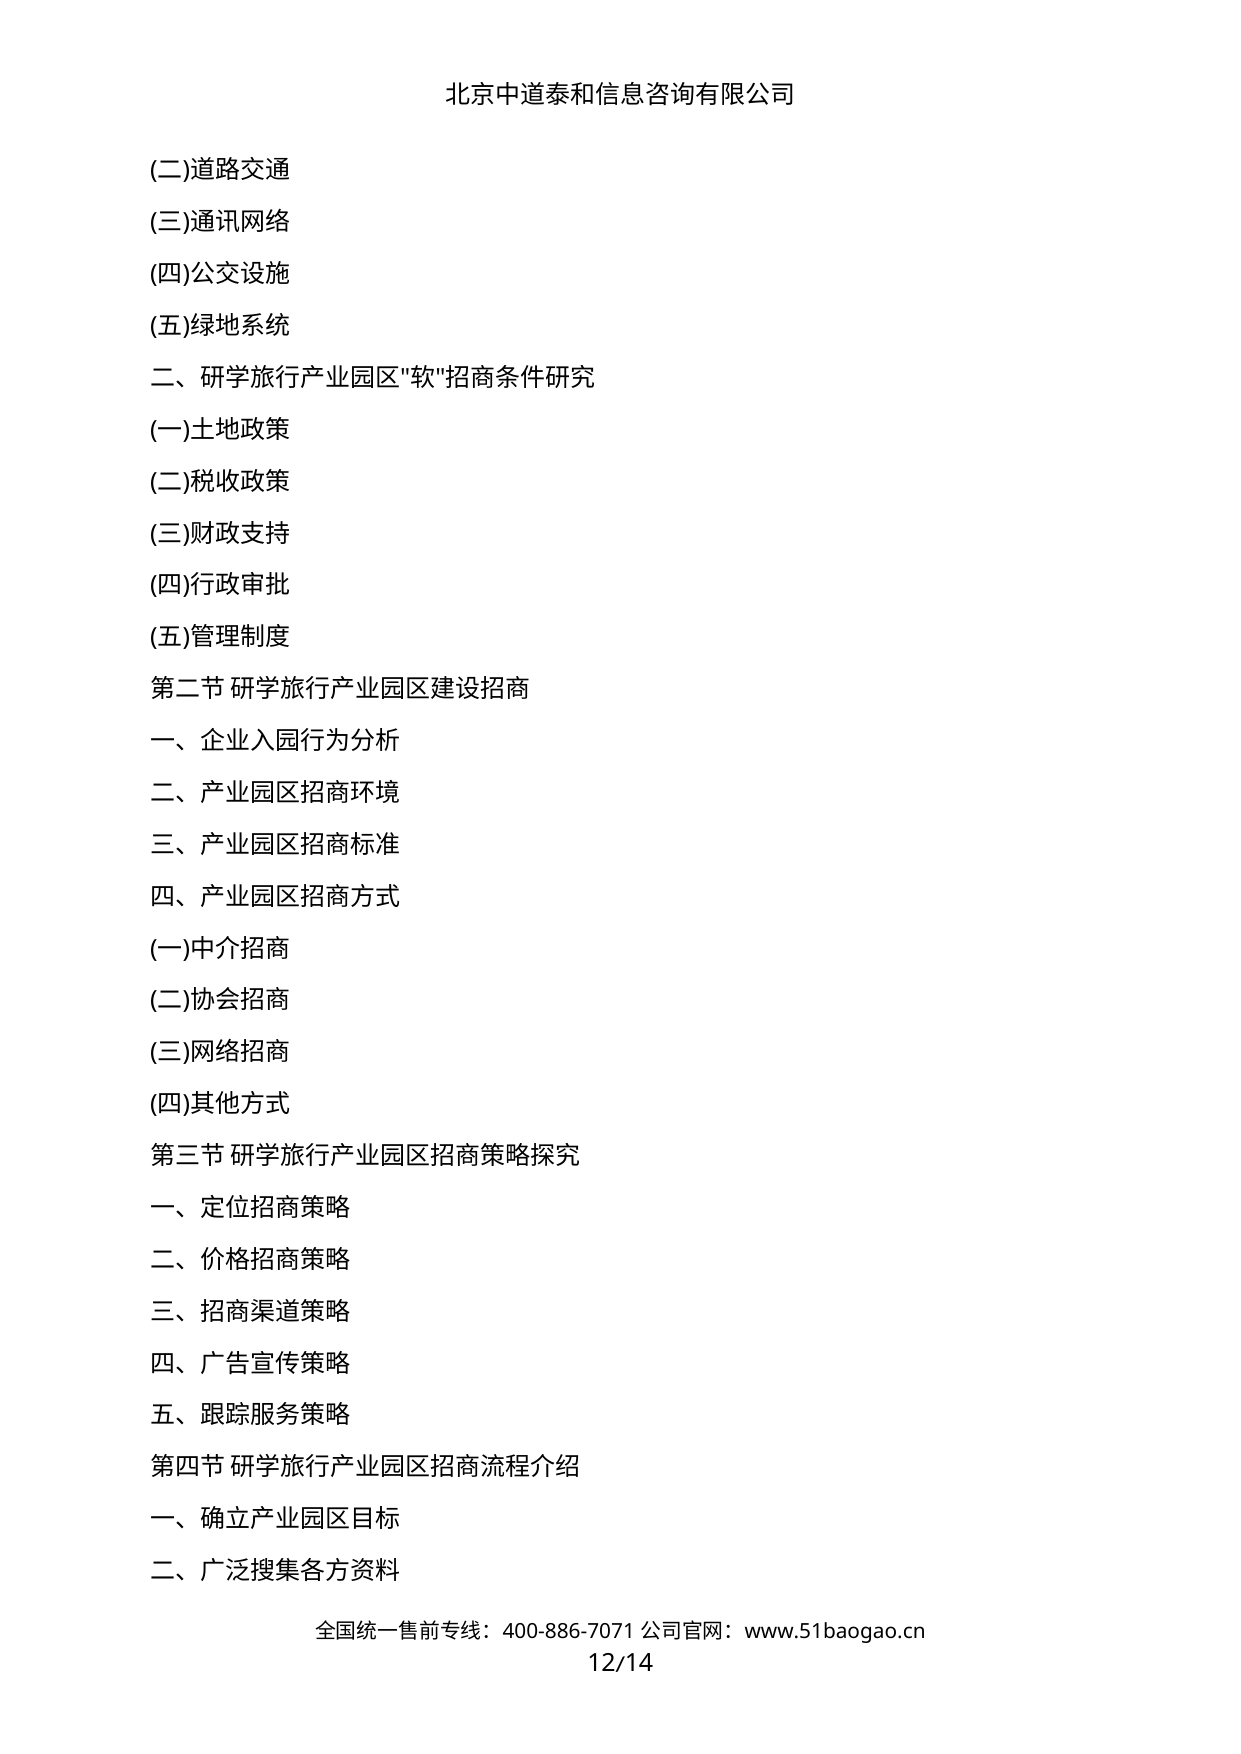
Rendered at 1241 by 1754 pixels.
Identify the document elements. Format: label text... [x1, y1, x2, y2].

text (二)道路交通 [150, 150, 1090, 186]
text 三、招商渠道策略 [150, 1291, 1090, 1327]
text 三、产业园区招商标准 [150, 824, 1090, 861]
text 四、产业园区招商方式 [150, 876, 1090, 912]
text (一)土地政策 [150, 409, 1090, 446]
text 一、企业入园行为分析 [150, 721, 1090, 757]
text 第二节 研学旅行产业园区建设招商 [150, 669, 1090, 705]
text 一、定位招商策略 [150, 1187, 1090, 1224]
text (四)其他方式 [150, 1084, 1090, 1120]
text 四、广告宣传策略 [150, 1343, 1090, 1379]
text 第四节 研学旅行产业园区招商流程介绍 [150, 1447, 1090, 1483]
text 二、研学旅行产业园区"软"招商条件研究 [150, 357, 1090, 394]
text (五)绿地系统 [150, 306, 1090, 342]
text (三)财政支持 [150, 513, 1090, 549]
text (三)网络招商 [150, 1032, 1090, 1068]
text 一、确立产业园区目标 [150, 1499, 1090, 1535]
text (五)管理制度 [150, 617, 1090, 653]
text 二、价格招商策略 [150, 1239, 1090, 1276]
text (二)税收政策 [150, 461, 1090, 497]
text (三)通讯网络 [150, 202, 1090, 238]
text 二、产业园区招商环境 [150, 772, 1090, 809]
text (二)协会招商 [150, 980, 1090, 1016]
text (一)中介招商 [150, 928, 1090, 964]
text 五、跟踪服务策略 [150, 1395, 1090, 1431]
text (四)公交设施 [150, 254, 1090, 290]
text 第三节 研学旅行产业园区招商策略探究 [150, 1136, 1090, 1172]
text (四)行政审批 [150, 565, 1090, 601]
text 二、广泛搜集各方资料 [150, 1551, 1090, 1587]
